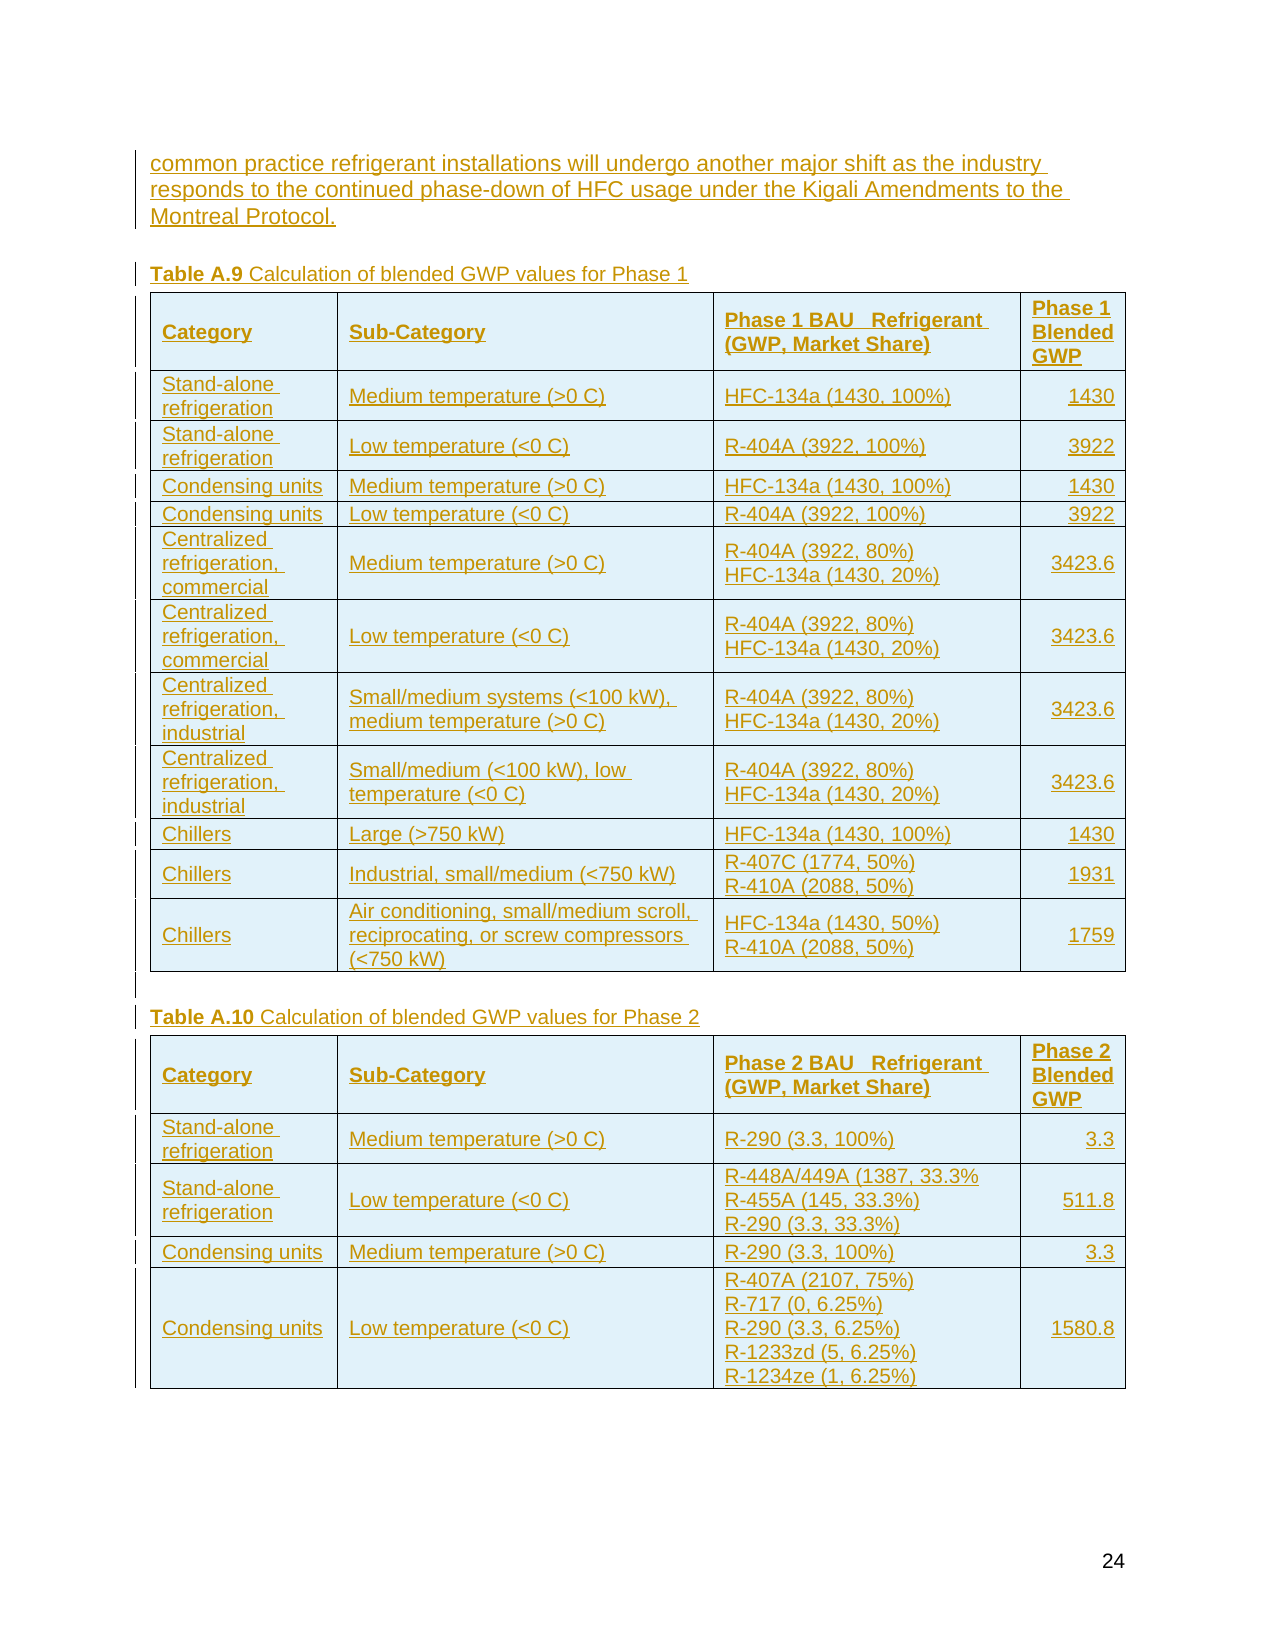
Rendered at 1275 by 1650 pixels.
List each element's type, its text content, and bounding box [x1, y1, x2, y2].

text 4 [150, 1005, 1125, 1029]
text 3 [150, 262, 1125, 286]
text 3 [150, 150, 1125, 229]
